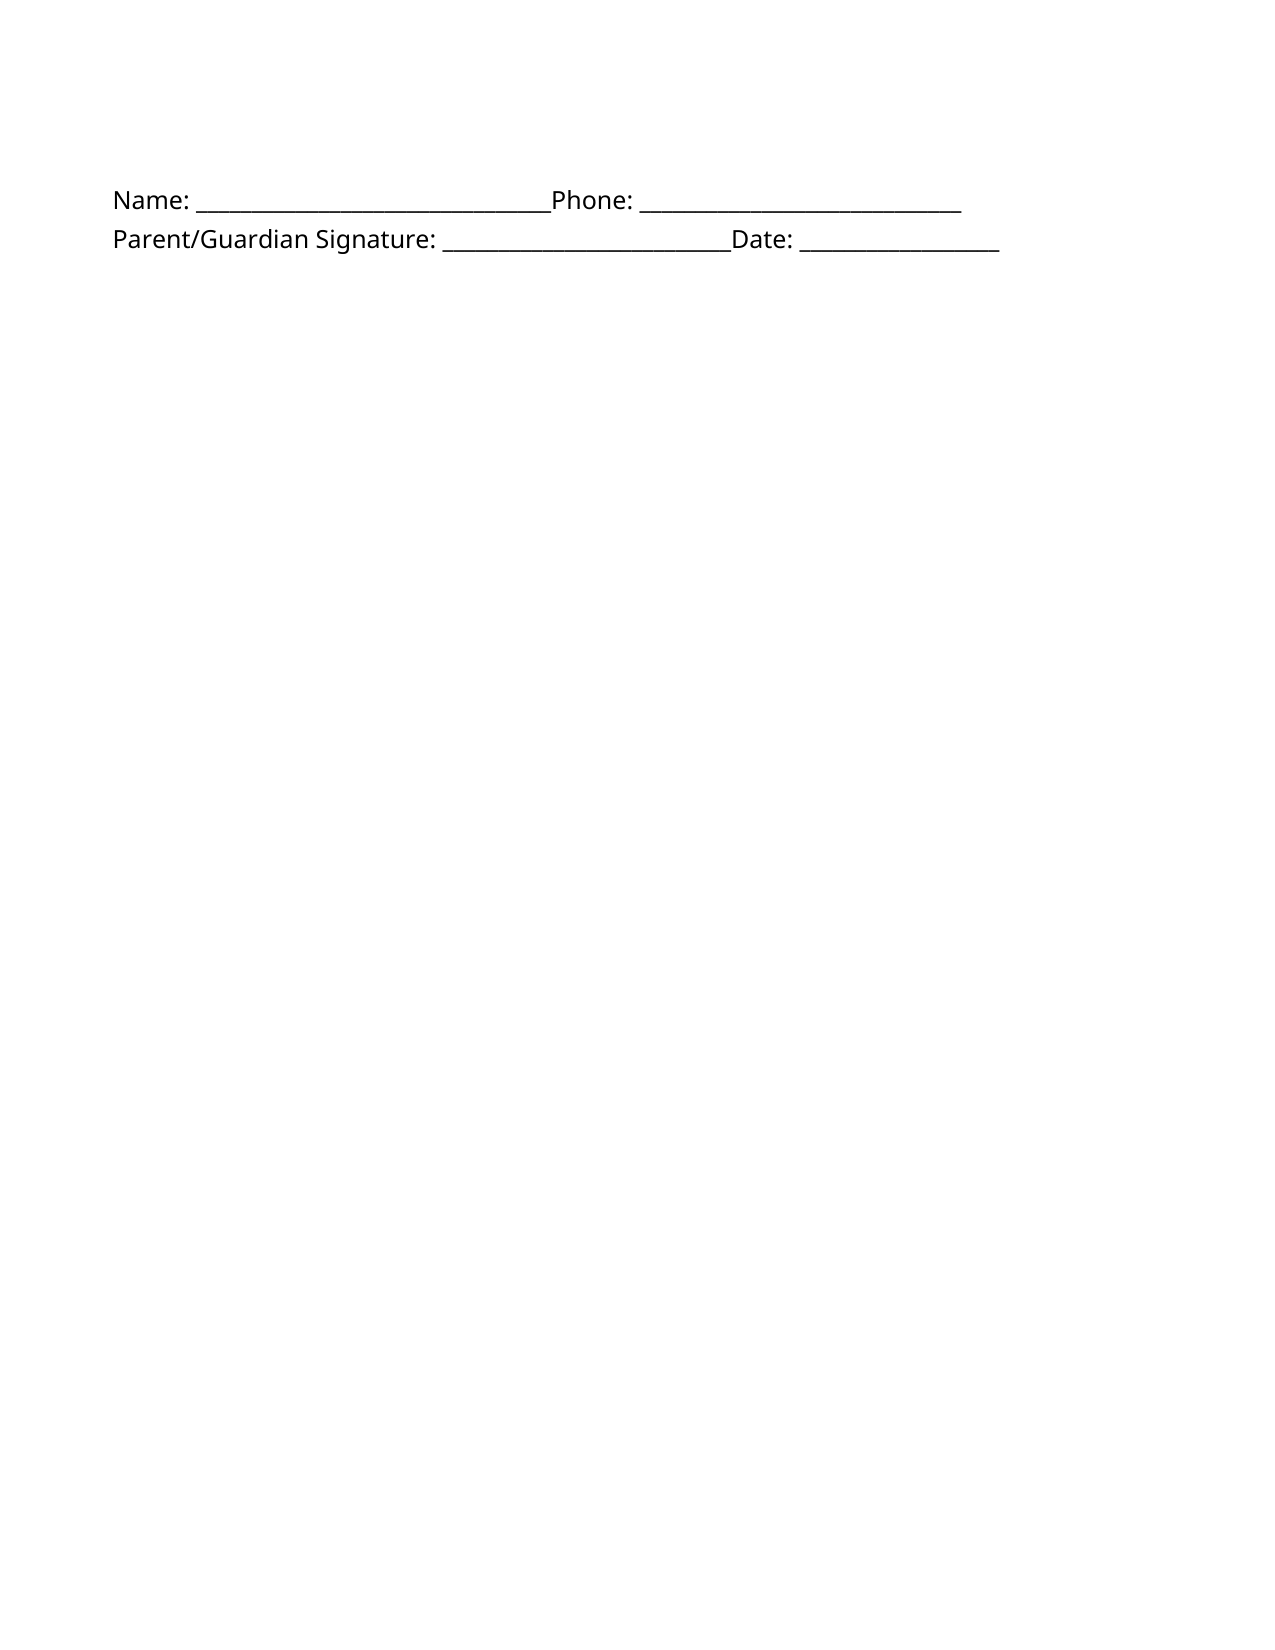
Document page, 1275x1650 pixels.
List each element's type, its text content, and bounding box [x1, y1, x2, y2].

text Parent/Guardian Signature: __________________________Date: __________________ [112, 222, 1162, 256]
text Name: ________________________________Phone: _____________________________ [112, 183, 1162, 217]
